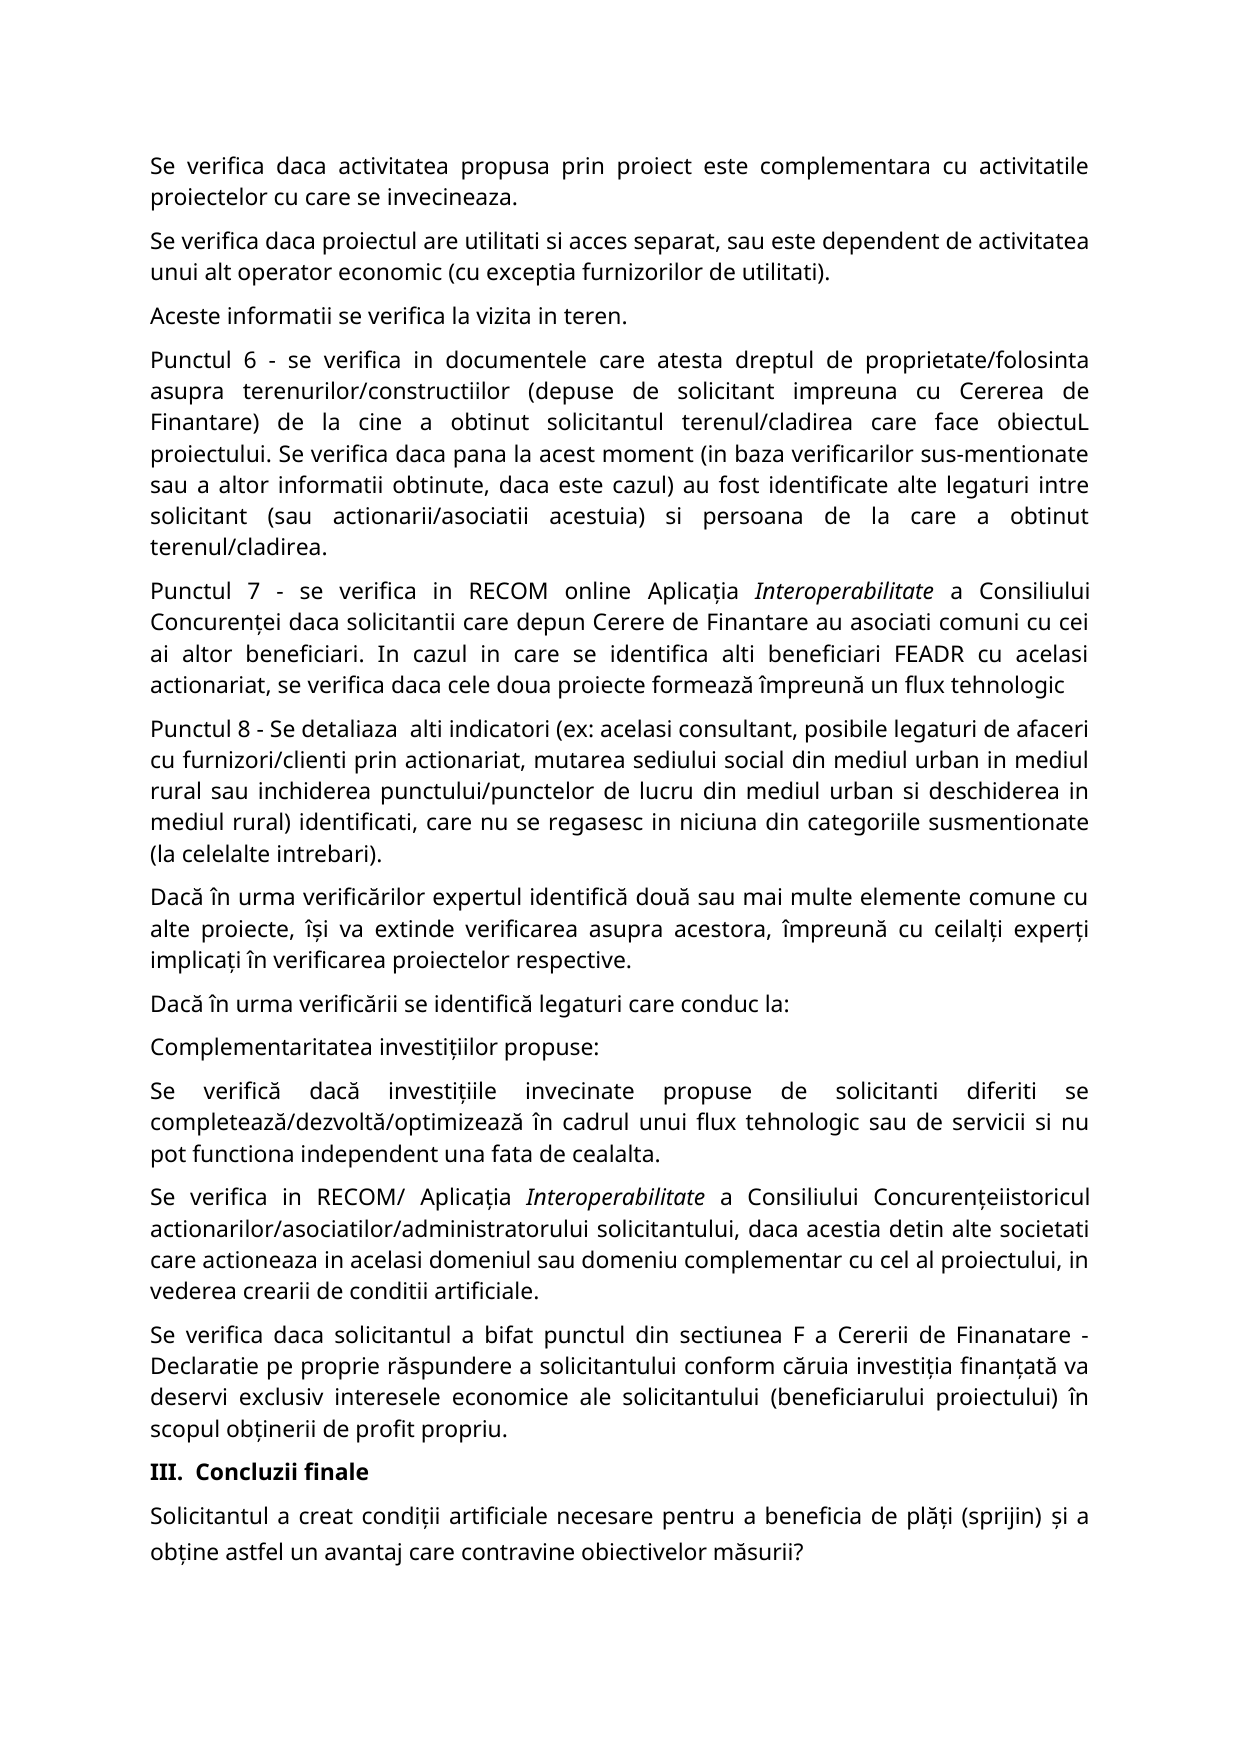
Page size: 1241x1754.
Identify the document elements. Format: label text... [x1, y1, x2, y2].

text Punctul 8 - Se detaliaza alti indicatori (ex: acelasi consultant, posibile legaturi de afaceri cu furnizori/clienti prin actionariat, mutarea sediului social din mediul urban in mediul rural sau inchiderea punctului/punctelor de lucru din mediul urban si deschiderea in mediul rural) identificati, care nu se regasesc in niciuna din categoriile susmentionate (la celelalte intrebari). [150, 712, 1090, 869]
text Dacă în urma verificării se identifică legaturi care conduc la: [150, 987, 1090, 1019]
text Punctul 6 - se verifica in documentele care atesta dreptul de proprietate/folosinta asupra terenurilor/constructiilor (depuse de solicitant impreuna cu Cererea de Finantare) de la cine a obtinut solicitantul terenul/cladirea care face obiectuL proiectului. Se verifica daca pana la acest moment (in baza verificarilor sus-mentionate sau a altor informatii obtinute, daca este cazul) au fost identificate alte legaturi intre solicitant (sau actionarii/asociatii acestuia) si persoana de la care a obtinut terenul/cladirea. [150, 344, 1090, 562]
text Se verifica daca activitatea propusa prin proiect este complementara cu activitatile proiectelor cu care se invecineaza. [150, 150, 1090, 212]
text Complementaritatea investiţiilor propuse: [150, 1031, 1090, 1062]
text III. Concluzii finale [150, 1456, 1090, 1487]
list Solicitantul a creat condiţii artificiale necesare pentru a beneficia de plăţi (sprijin) şi a obţine astfel un avantaj care contravine obiectivelor măsurii? [150, 1500, 1090, 1567]
text Punctul 7 - se verifica in RECOM online Aplicația Interoperabilitate a Consiliului Concurenței daca solicitantii care depun Cerere de Finantare au asociati comuni cu cei ai altor beneficiari. In cazul in care se identifica alti beneficiari FEADR cu acelasi actionariat, se verifica daca cele doua proiecte formează împreună un flux tehnologic [150, 575, 1090, 700]
text Se verifica in RECOM/ Aplicația Interoperabilitate a Consiliului Concurențeiistoricul actionarilor/asociatilor/administratorului solicitantului, daca acestia detin alte societati care actioneaza in acelasi domeniul sau domeniu complementar cu cel al proiectului, in vederea crearii de conditii artificiale. [150, 1181, 1090, 1306]
text Se verifică dacă investiţiile invecinate propuse de solicitanti diferiti se completează/dezvoltă/optimizează în cadrul unui flux tehnologic sau de servicii si nu pot functiona independent una fata de cealalta. [150, 1075, 1090, 1169]
text Se verifica daca solicitantul a bifat punctul din sectiunea F a Cererii de Finanatare - Declaratie pe proprie răspundere a solicitantului conform căruia investiţia finanţată va deservi exclusiv interesele economice ale solicitantului (beneficiarului proiectului) în scopul obţinerii de profit propriu. [150, 1319, 1090, 1444]
text Se verifica daca proiectul are utilitati si acces separat, sau este dependent de activitatea unui alt operator economic (cu exceptia furnizorilor de utilitati). [150, 225, 1090, 287]
text Dacă în urma verificărilor expertul identifică două sau mai multe elemente comune cu alte proiecte, îşi va extinde verificarea asupra acestora, împreună cu ceilalţi experţi implicaţi în verificarea proiectelor respective. [150, 881, 1090, 975]
text Aceste informatii se verifica la vizita in teren. [150, 300, 1090, 331]
